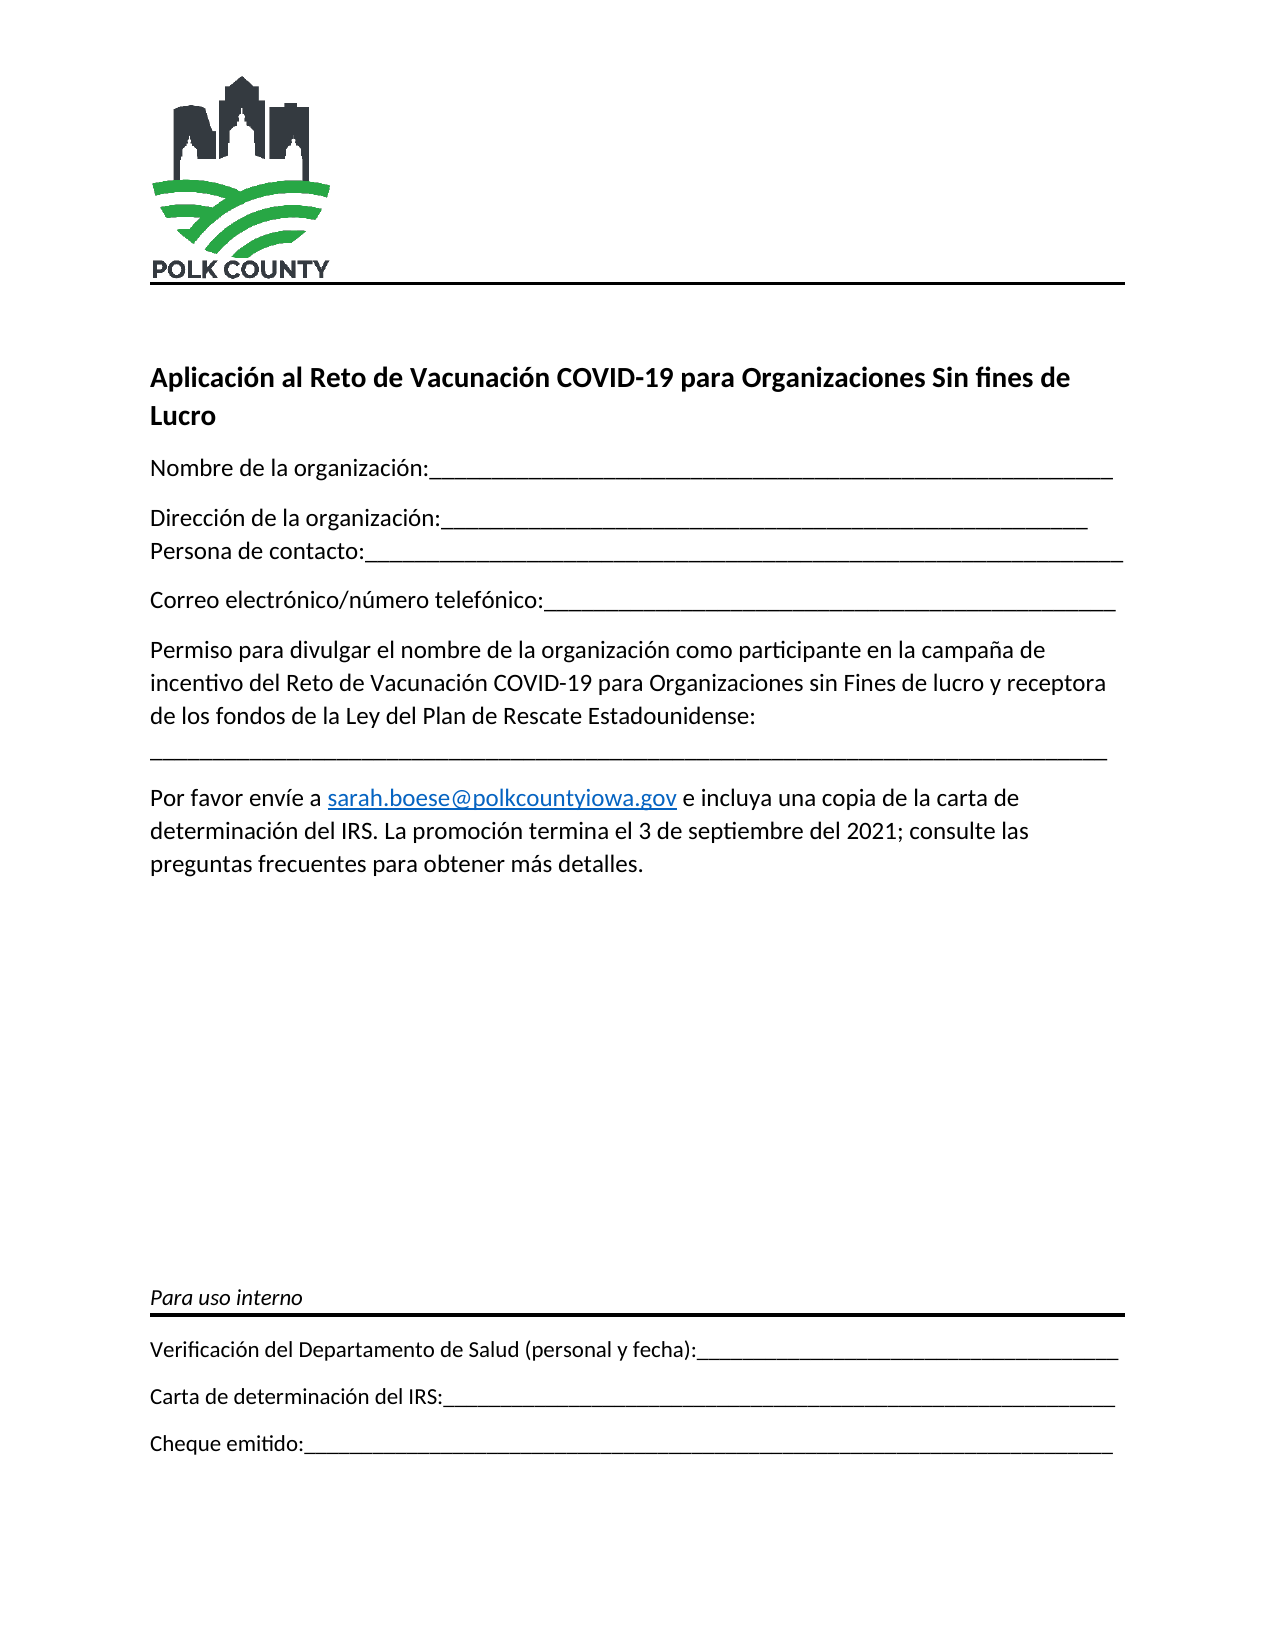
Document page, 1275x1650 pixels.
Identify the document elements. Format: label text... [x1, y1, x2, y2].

text Cheque emitido:_______________________________________________________________________ [150, 1429, 1125, 1457]
text Para uso interno [150, 1283, 1125, 1313]
text Aplicación al Reto de Vacunación COVID-19 para Organizaciones Sin fines de Lucro [150, 359, 1125, 433]
text Carta de determinación del IRS:___________________________________________________________ [150, 1382, 1125, 1410]
text Verificación del Departamento de Salud (personal y fecha):_____________________________________ [150, 1336, 1125, 1363]
picture [150, 75, 332, 280]
text Nombre de la organización:_______________________________________________________ [150, 452, 1125, 483]
text Correo electrónico/número telefónico:______________________________________________ [150, 584, 1125, 615]
text Por favor envíe a sarah.boese@polkcountyiowa.gov e incluya una copia de la carta de determinación del IRS. La promoción termina el 3 de septiembre del 2021; consulte las preguntas frecuentes para obtener más detalles. [150, 782, 1125, 879]
text Permiso para divulgar el nombre de la organización como participante en la campaña de incentivo del Reto de Vacunación COVID-19 para Organizaciones sin Fines de lucro y receptora de los fondos de la Ley del Plan de Rescate Estadounidense: _____________________________________________________________________________ [150, 634, 1125, 763]
text Dirección de la organización:____________________________________________________ Persona de contacto:_____________________________________________________________ [150, 502, 1125, 565]
